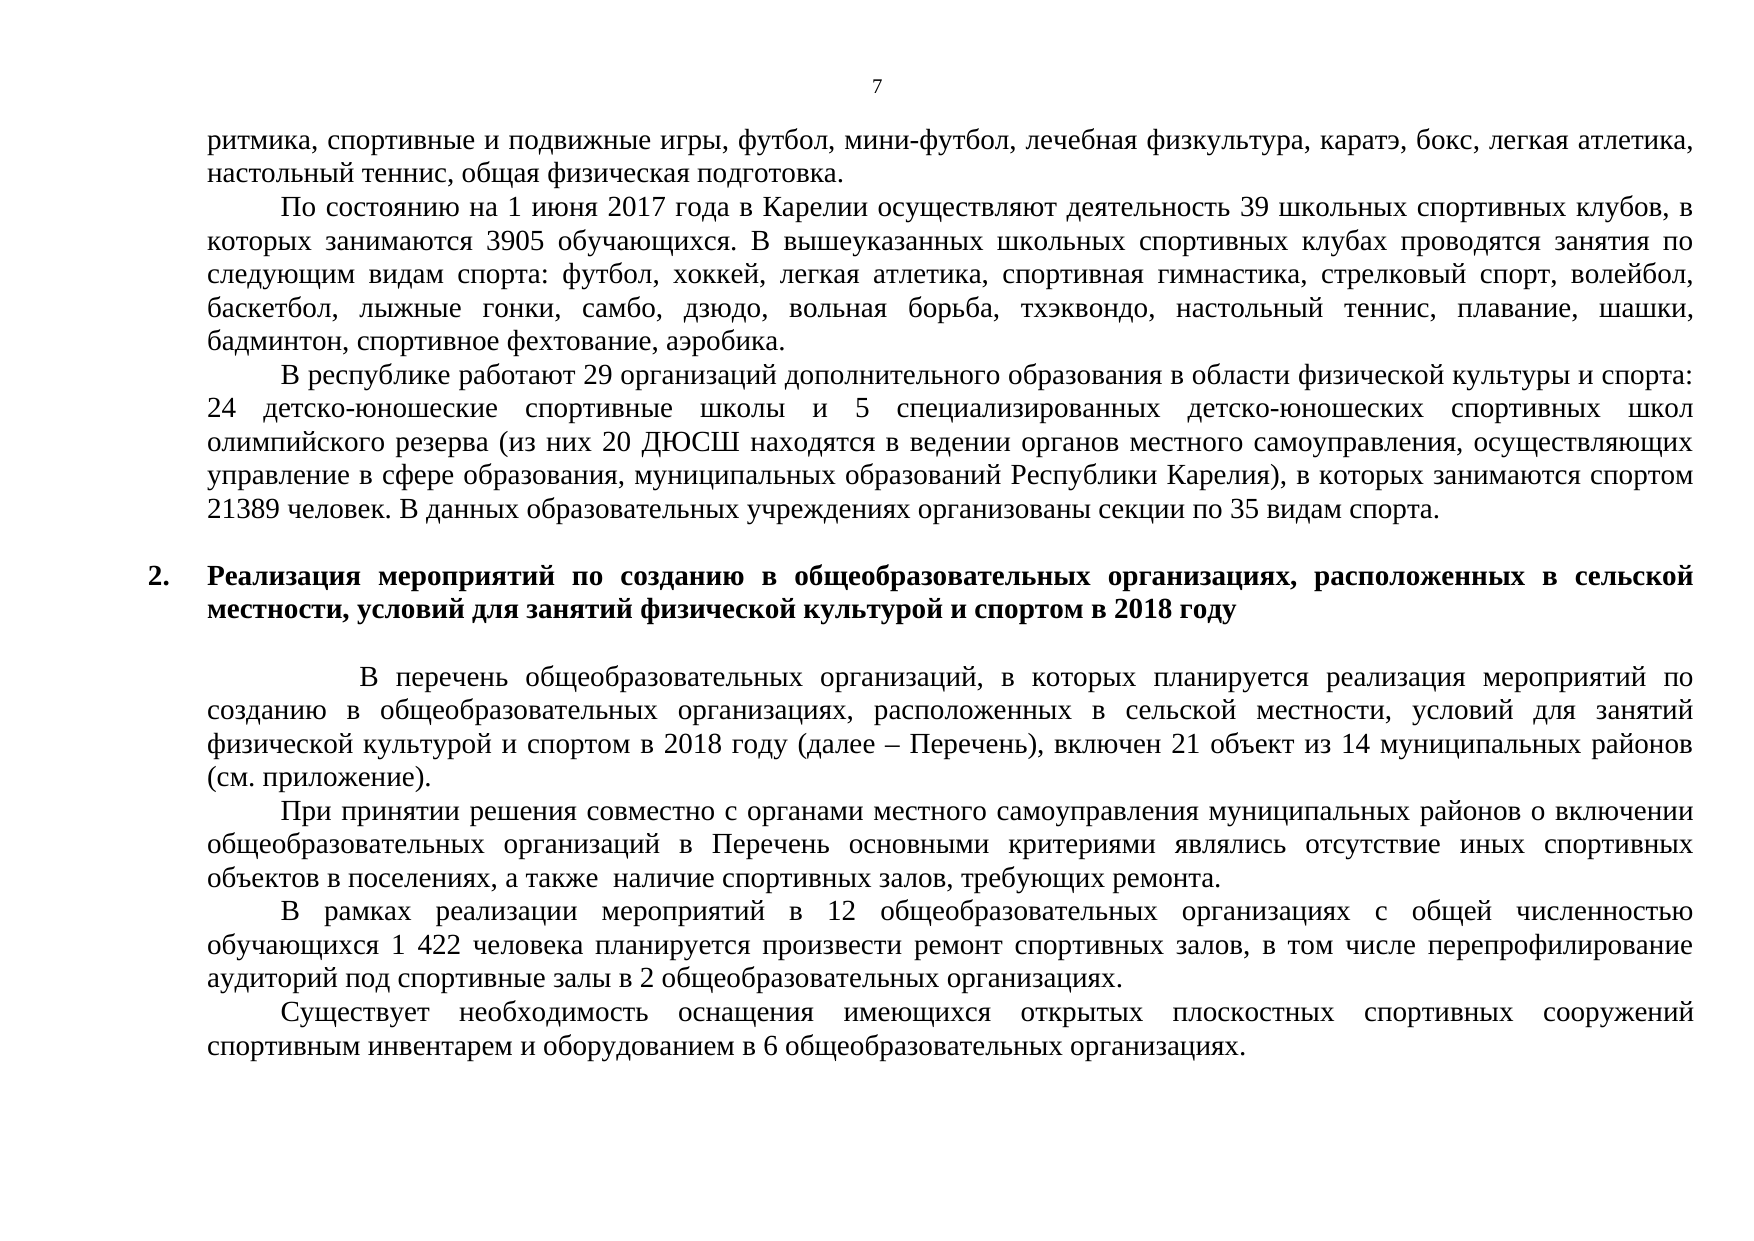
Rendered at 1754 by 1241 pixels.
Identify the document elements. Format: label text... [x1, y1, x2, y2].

text При принятии решения совместно с органами местного самоуправления муниципальных районов о включении общеобразовательных организаций в Перечень основными критериями являлись отсутствие иных спортивных объектов в поселениях, а также наличие спортивных залов, требующих ремонта. [207, 793, 1695, 893]
list Реализация мероприятий по созданию в общеобразовательных организациях, расположенных в сельской местности, условий для занятий физической культурой и спортом в 2018 году [148, 558, 1695, 625]
text В республике работают 29 организаций дополнительного образования в области физической культуры и спорта: 24 детско-юношеские спортивные школы и 5 специализированных детско-юношеских спортивных школ олимпийского резерва (из них 20 ДЮСШ находятся в ведении органов местного самоуправления, осуществляющих управление в сфере образования, муниципальных образований Республики Карелия), в которых занимаются спортом 21389 человек. В данных образовательных учреждениях организованы секции по 35 видам спорта. [207, 357, 1695, 524]
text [207, 122, 1695, 189]
text Существует необходимость оснащения имеющихся открытых плоскостных спортивных сооружений спортивным инвентарем и оборудованием в 6 общеобразовательных организациях. [207, 994, 1695, 1061]
text В перечень общеобразовательных организаций, в которых планируется реализация мероприятий по созданию в общеобразовательных организациях, расположенных в сельской местности, условий для занятий физической культурой и спортом в 2018 году (далее – Перечень), включен 21 объект из 14 муниципальных районов (см. приложение). [207, 659, 1695, 793]
text В рамках реализации мероприятий в 12 общеобразовательных организациях с общей численностью обучающихся 1 422 человека планируется произвести ремонт спортивных залов, в том числе перепрофилирование аудиторий под спортивные залы в 2 общеобразовательных организациях. [207, 893, 1695, 994]
text По состоянию на 1 июня 2017 года в Карелии осуществляют деятельность 39 школьных спортивных клубов, в которых занимаются 3905 обучающихся. В вышеуказанных школьных спортивных клубах проводятся занятия по следующим видам спорта: футбол, хоккей, легкая атлетика, спортивная гимнастика, стрелковый спорт, волейбол, баскетбол, лыжные гонки, самбо, дзюдо, вольная борьба, тхэквондо, настольный теннис, плавание, шашки, бадминтон, спортивное фехтование, аэробика. [207, 189, 1695, 357]
